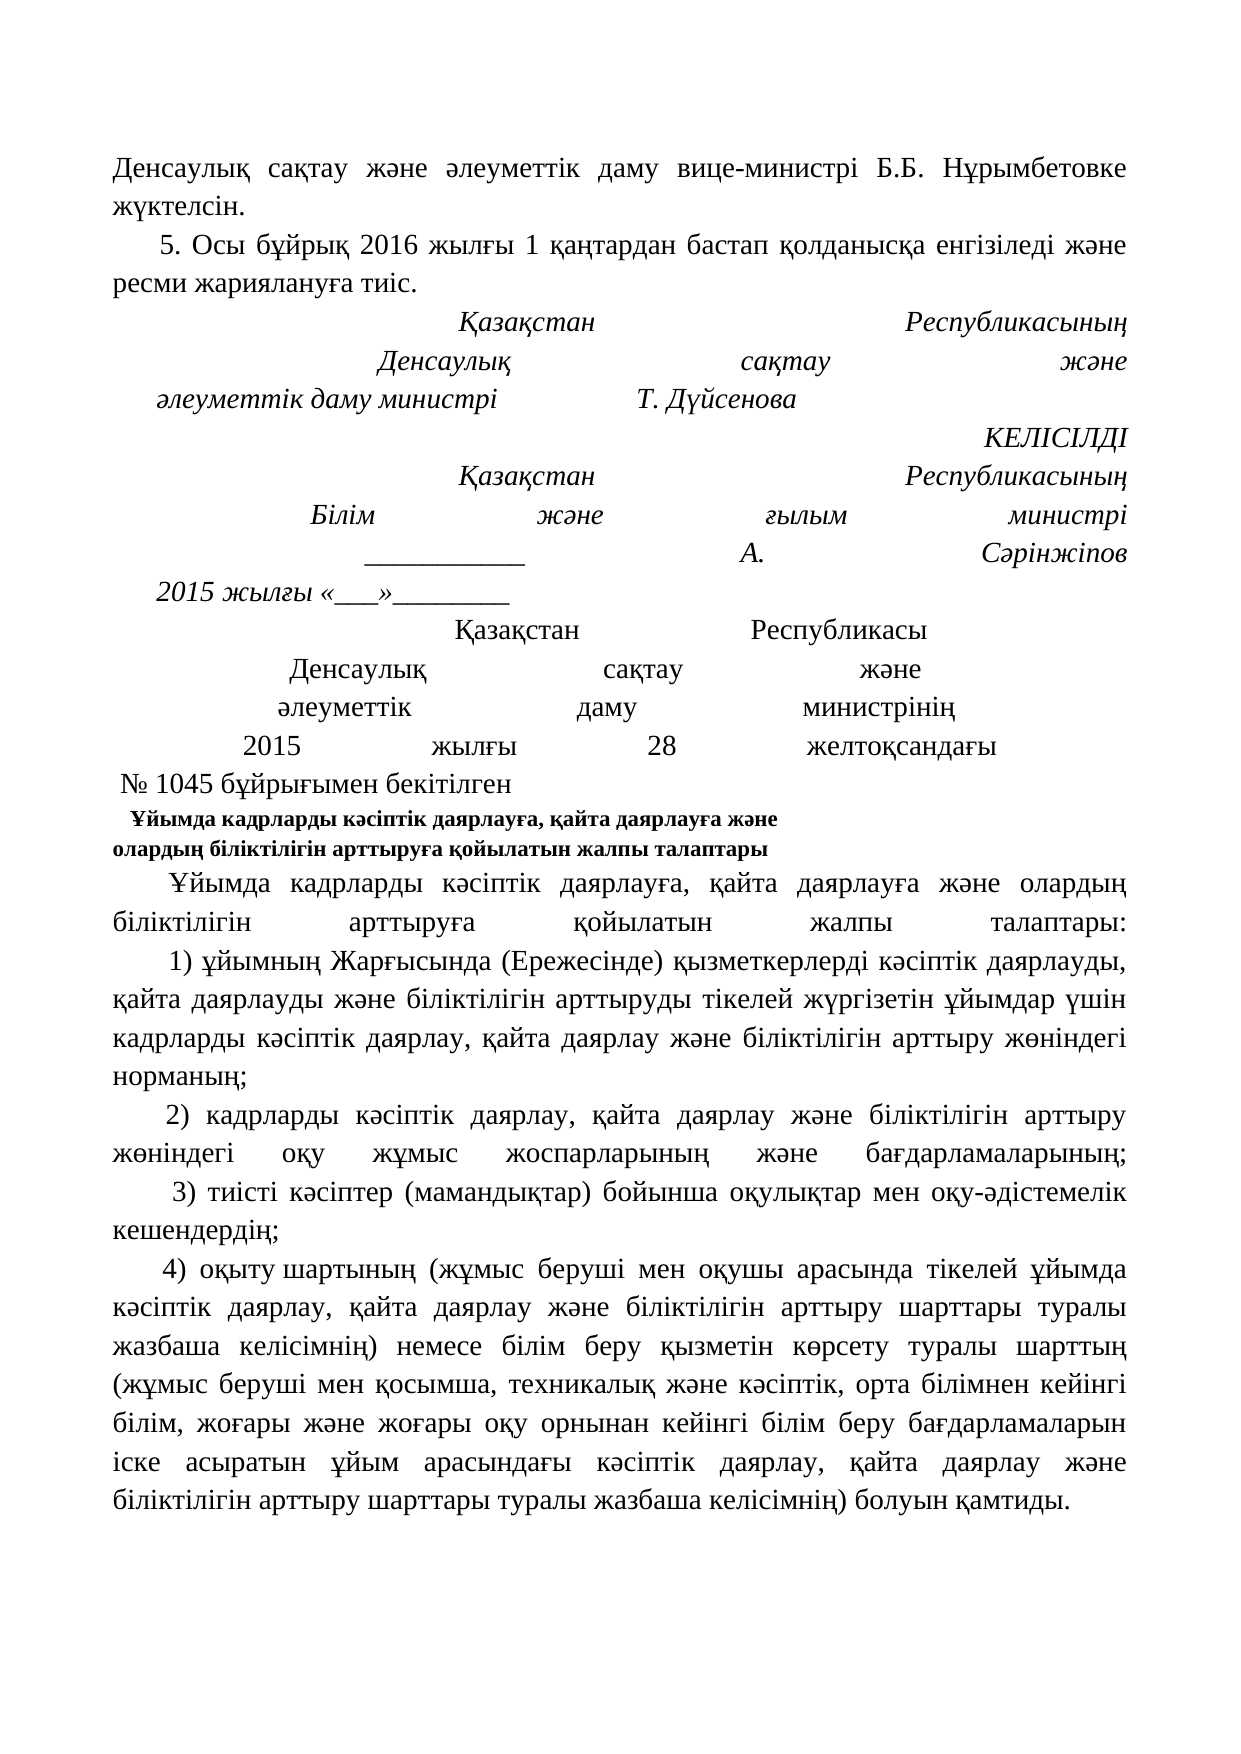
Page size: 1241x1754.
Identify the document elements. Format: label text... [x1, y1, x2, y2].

text Қазақстан Республикасы Денсаулық сақтау және әлеуметтік даму министрінің 2015 жылғы 28 желтоқсандағы № 1045 бұйрығымен бекітілген [112, 612, 1128, 800]
text Ұйымда кадрларды кәсіптік даярлауға, қайта даярлауға және олардың біліктілігін арттыруға қойылатын жалпы талаптары: 1) ұйымның Жарғысында (Ережесінде) қызметкерлерді кәсіптік даярлауды, қайта даярлауды және біліктілігін арттыруды тікелей жүргізетін ұйымдар үшін кадрларды кәсіптік даярлау, қайта даярлау және біліктілігін арттыру жөніндегі норманың; 2) кадрларды кәсіптік даярлау, қайта даярлау және біліктілігін арттыру жөніндегі оқу жұмыс жоспарларының және бағдарламаларының; 3) тиісті кәсіптер (мамандықтар) бойынша оқулықтар мен оқу-әдістемелік кешендердің; 4) оқыту шартының (жұмыс беруші мен оқушы арасында тікелей ұйымда кәсіптік даярлау, қайта даярлау және біліктілігін арттыру шарттары туралы жазбаша келісімнің) немесе білім беру қызметін көрсету туралы шарттың (жұмыс беруші мен қосымша, техникалық және кәсіптік, орта білімнен кейінгі білім, жоғары және жоғары оқу орнынан кейінгі білім беру бағдарламаларын іске асыратын ұйым арасындағы кәсіптік даярлау, қайта даярлау және біліктілігін арттыру шарттары туралы жазбаша келісімнің) болуын қамтиды. [112, 866, 1128, 1516]
text КЕЛІСІЛДІ Қазақстан Республикасының Білім және ғылым министрі ___________ А. Сәрінжіпов 2015 жылғы «___»________ [112, 420, 1128, 607]
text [112, 150, 1128, 299]
text Қазақстан Республикасының Денсаулық сақтау және әлеуметтік даму министрі Т. Дүйсенова [112, 304, 1128, 415]
text Ұйымда кадрларды кәсіптік даярлауға, қайта даярлауға және олардың біліктілігін арттыруға қойылатын жалпы талаптары [112, 805, 1128, 862]
